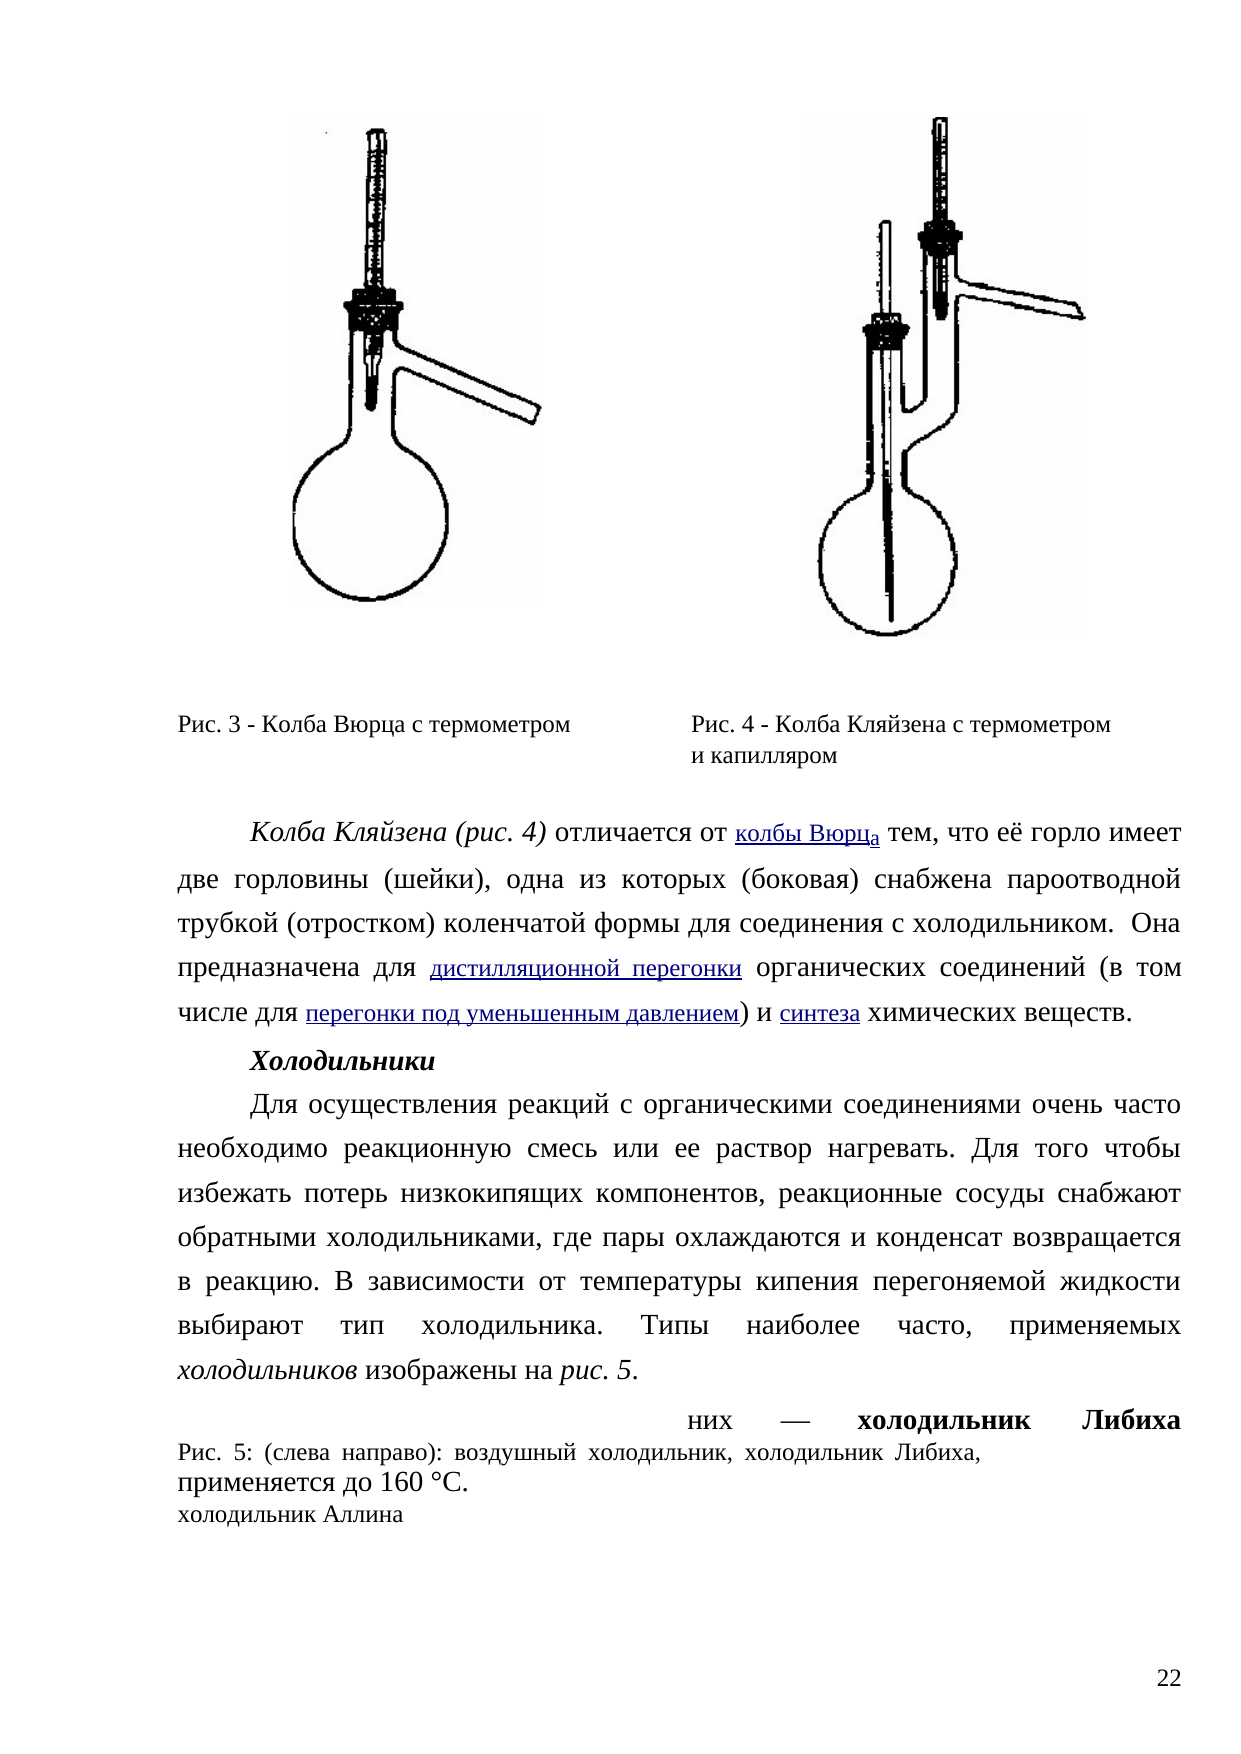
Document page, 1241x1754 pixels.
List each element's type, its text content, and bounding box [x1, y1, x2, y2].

text Колба Кляйзена (рис. 4) отличается от колбы Вюрца тем, что её горло имеет две горловины (шейки), одна из которых (боковая) снабжена пароотводной трубкой (отростком) коленчатой формы для соединения с холодильником. Она предназначена для дистилляционной перегонки органических соединений (в том числе для перегонки под уменьшенным давлением) и синтеза химических веществ. [177, 806, 1182, 1027]
text Холодильники [249, 1043, 1183, 1077]
picture [292, 117, 553, 612]
table_header Либиха [1082, 1397, 1188, 1567]
text Для осуществления реакций с органическими соединениями очень часто необходимо реакционную смесь или ее раствор нагревать. Для того чтобы избежать потерь низкокипящих компонентов, реакционные сосуды снабжают обратными холодильниками, где пары охлаждаются и конденсат возвращается в реакцию. В зависимости от температуры кипения перегоняемой жидкости выбирают тип холодильника. Типы наиболее часто, применяемых холодильников изображены на рис. 5. [177, 1086, 1182, 1385]
table_header Рис. 4 - Колба Кляйзена с термометром и капилляром [691, 704, 1117, 806]
picture [776, 117, 1096, 654]
table_header Рис. 3 - Колба Вюрца с термометром [177, 704, 691, 806]
table_header них — холодильник Рис. 5: (слева направо): воздушный холодильник, холодильник Либиха, применяется до 160 °С. холодильник Аллина [177, 1397, 1082, 1567]
